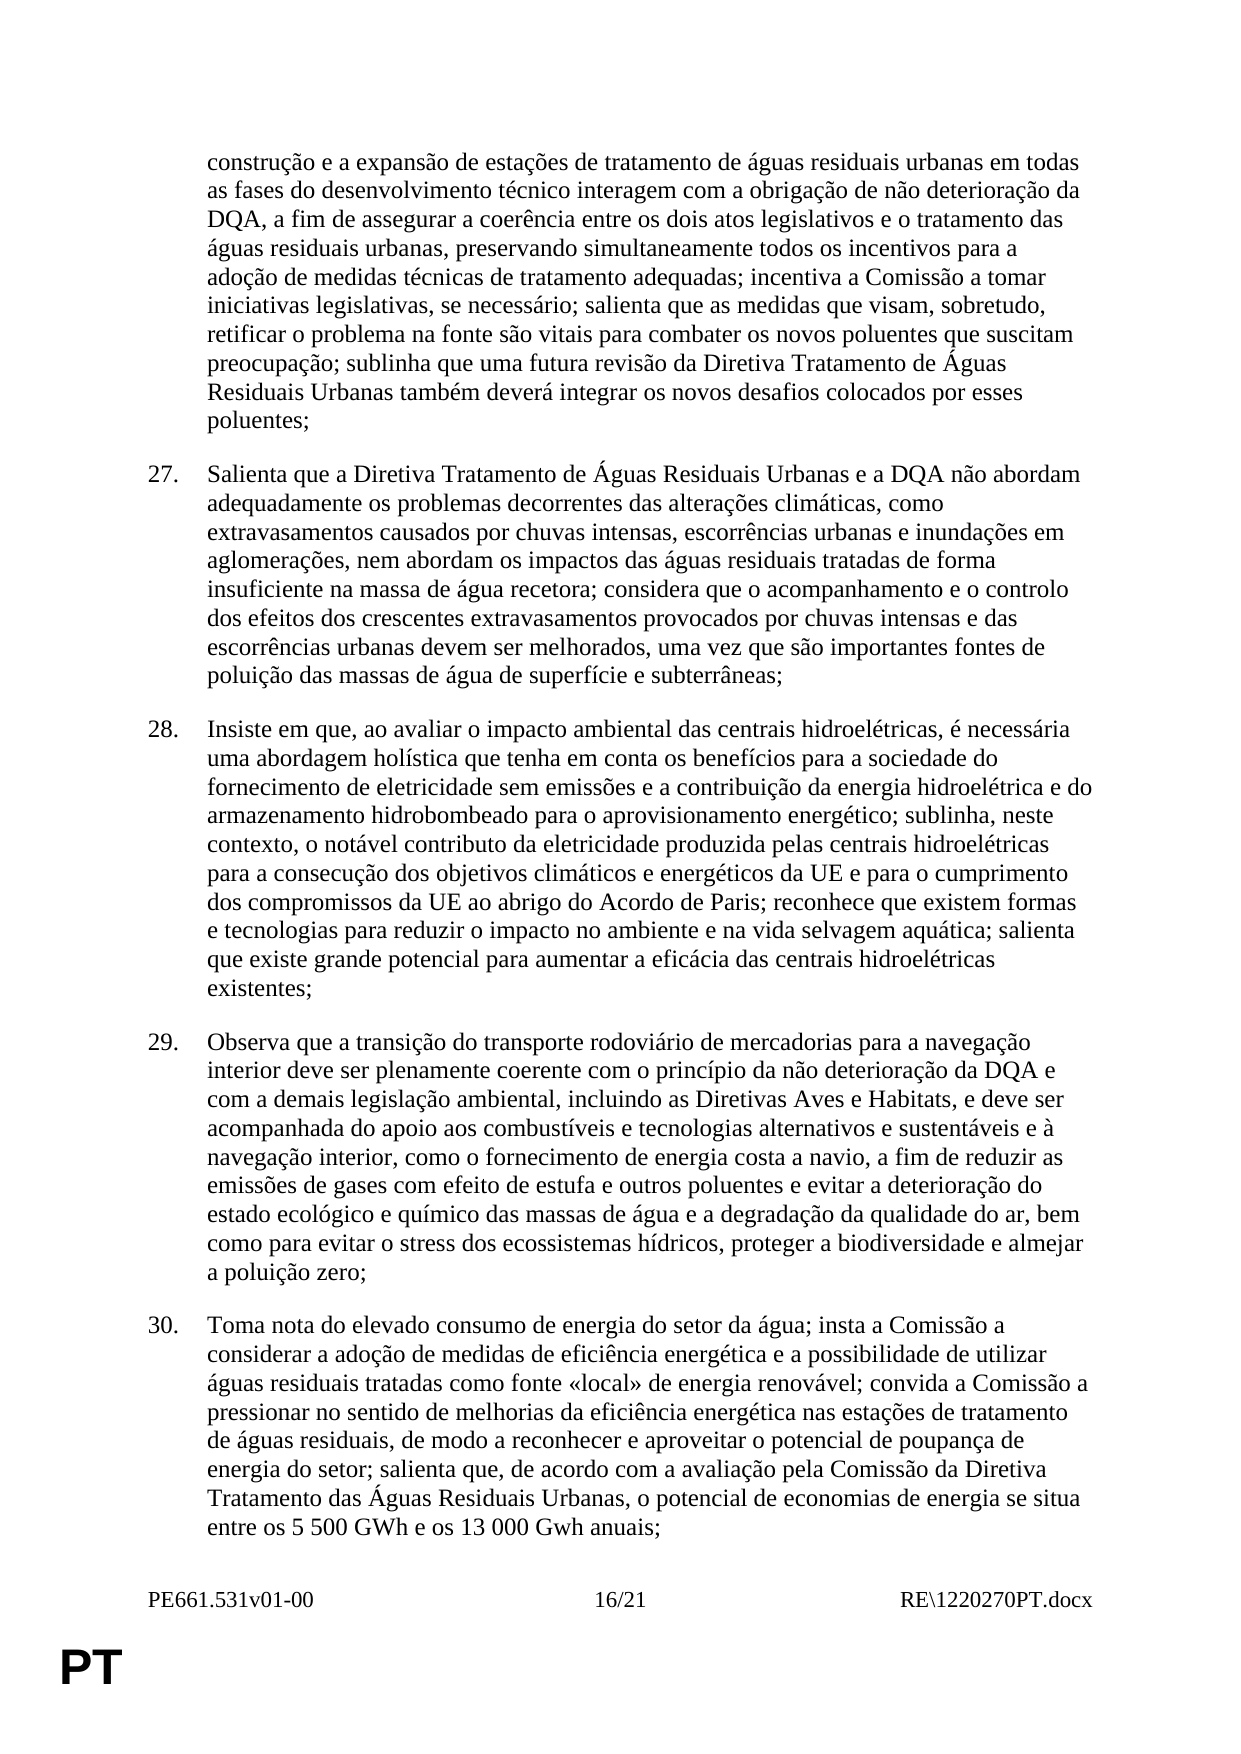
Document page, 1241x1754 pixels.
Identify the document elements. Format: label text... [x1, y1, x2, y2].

text 28. Insiste em que, ao avaliar o impacto ambiental das centrais hidroelétricas, é necessária uma abordagem holística que tenha em conta os benefícios para a sociedade do fornecimento de eletricidade sem emissões e a contribuição da energia hidroelétrica e do armazenamento hidrobombeado para o aprovisionamento energético; sublinha, neste contexto, o notável contributo da eletricidade produzida pelas centrais hidroelétricas para a consecução dos objetivos climáticos e energéticos da UE e para o cumprimento dos compromissos da UE ao abrigo do Acordo de Paris; reconhece que existem formas e tecnologias para reduzir o impacto no ambiente e na vida selvagem aquática; salienta que existe grande potencial para aumentar a eficácia das centrais hidroelétricas existentes; [148, 714, 1092, 1002]
text 30. Toma nota do elevado consumo de energia do setor da água; insta a Comissão a considerar a adoção de medidas de eficiência energética e a possibilidade de utilizar águas residuais tratadas como fonte «local» de energia renovável; convida a Comissão a pressionar no sentido de melhorias da eficiência energética nas estações de tratamento de águas residuais, de modo a reconhecer e aproveitar o potencial de poupança de energia do setor; salienta que, de acordo com a avaliação pela Comissão da Diretiva Tratamento das Águas Residuais Urbanas, o potencial de economias de energia se situa entre os 5 500 GWh e os 13 000 Gwh anuais; [148, 1311, 1092, 1541]
text 27. Salienta que a Diretiva Tratamento de Águas Residuais Urbanas e a DQA não abordam adequadamente os problemas decorrentes das alterações climáticas, como extravasamentos causados por chuvas intensas, escorrências urbanas e inundações em aglomerações, nem abordam os impactos das águas residuais tratadas de forma insuficiente na massa de água recetora; considera que o acompanhamento e o controlo dos efeitos dos crescentes extravasamentos provocados por chuvas intensas e das escorrências urbanas devem ser melhorados, uma vez que são importantes fontes de poluição das massas de água de superfície e subterrâneas; [148, 459, 1092, 689]
text 29. Observa que a transição do transporte rodoviário de mercadorias para a navegação interior deve ser plenamente coerente com o princípio da não deterioração da DQA e com a demais legislação ambiental, incluindo as Diretivas Aves e Habitats, e deve ser acompanhada do apoio aos combustíveis e tecnologias alternativos e sustentáveis e à navegação interior, como o fornecimento de energia costa a navio, a fim de reduzir as emissões de gases com efeito de estufa e outros poluentes e evitar a deterioração do estado ecológico e químico das massas de água e a degradação da qualidade do ar, bem como para evitar o stress dos ecossistemas hídricos, proteger a biodiversidade e almejar a poluição zero; [148, 1027, 1092, 1286]
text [148, 147, 1092, 434]
